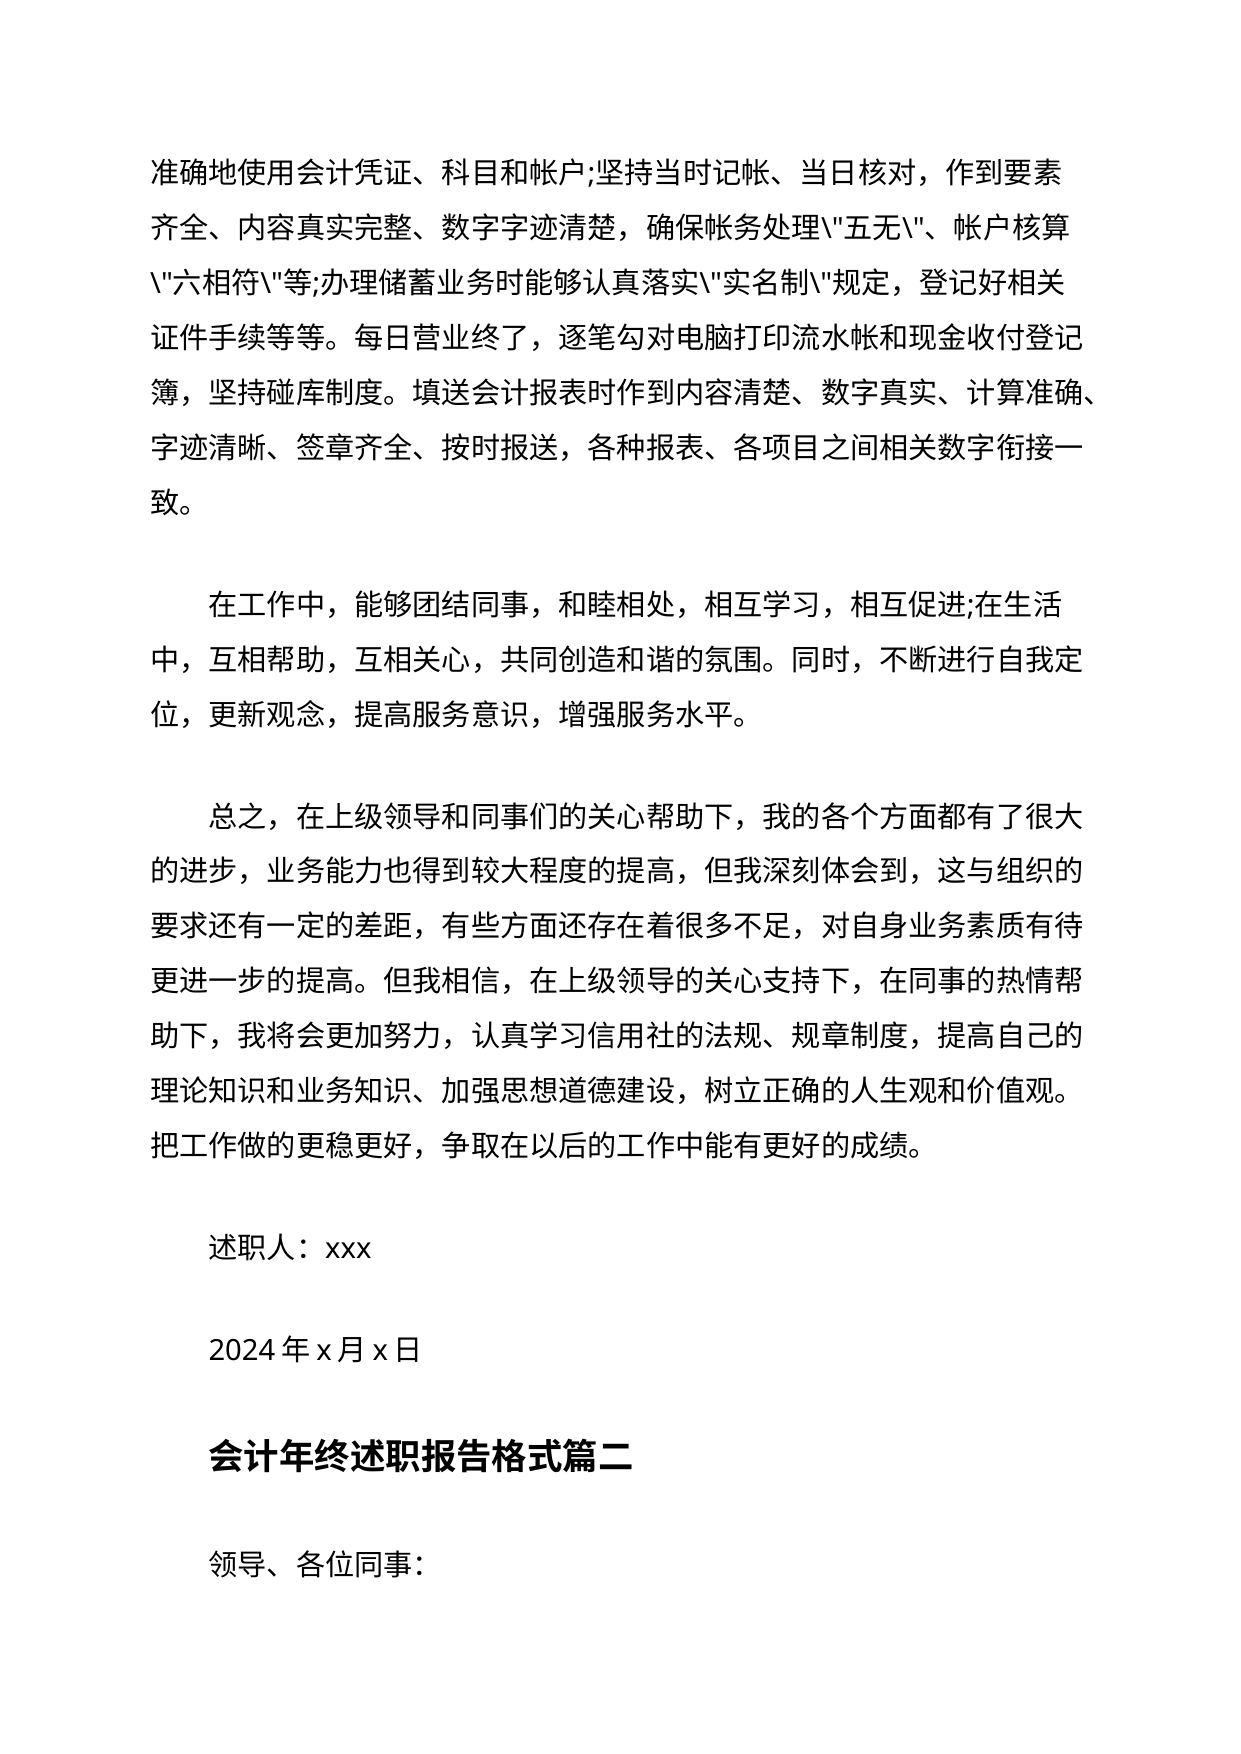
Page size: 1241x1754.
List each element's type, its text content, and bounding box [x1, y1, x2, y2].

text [150, 150, 1090, 522]
text 2024年x月x日 [150, 1326, 1090, 1369]
text 总之，在上级领导和同事们的关心帮助下，我的各个方面都有了很大的进步，业务能力也得到较大程度的提高，但我深刻体会到，这与组织的要求还有一定的差距，有些方面还存在着很多不足，对自身业务素质有待更进一步的提高。但我相信，在上级领导的关心支持下，在同事的热情帮助下，我将会更加努力，认真学习信用社的法规、规章制度，提高自己的理论知识和业务知识、加强思想道德建设，树立正确的人生观和价值观。把工作做的更稳更好，争取在以后的工作中能有更好的成绩。 [150, 793, 1090, 1165]
text 述职人：xxx [150, 1224, 1090, 1267]
text 在工作中，能够团结同事，和睦相处，相互学习，相互促进;在生活中，互相帮助，互相关心，共同创造和谐的氛围。同时，不断进行自我定位，更新观念，提高服务意识，增强服务水平。 [150, 581, 1090, 734]
text 会计年终述职报告格式篇二 [150, 1428, 1090, 1479]
text 领导、各位同事： [150, 1542, 1090, 1584]
